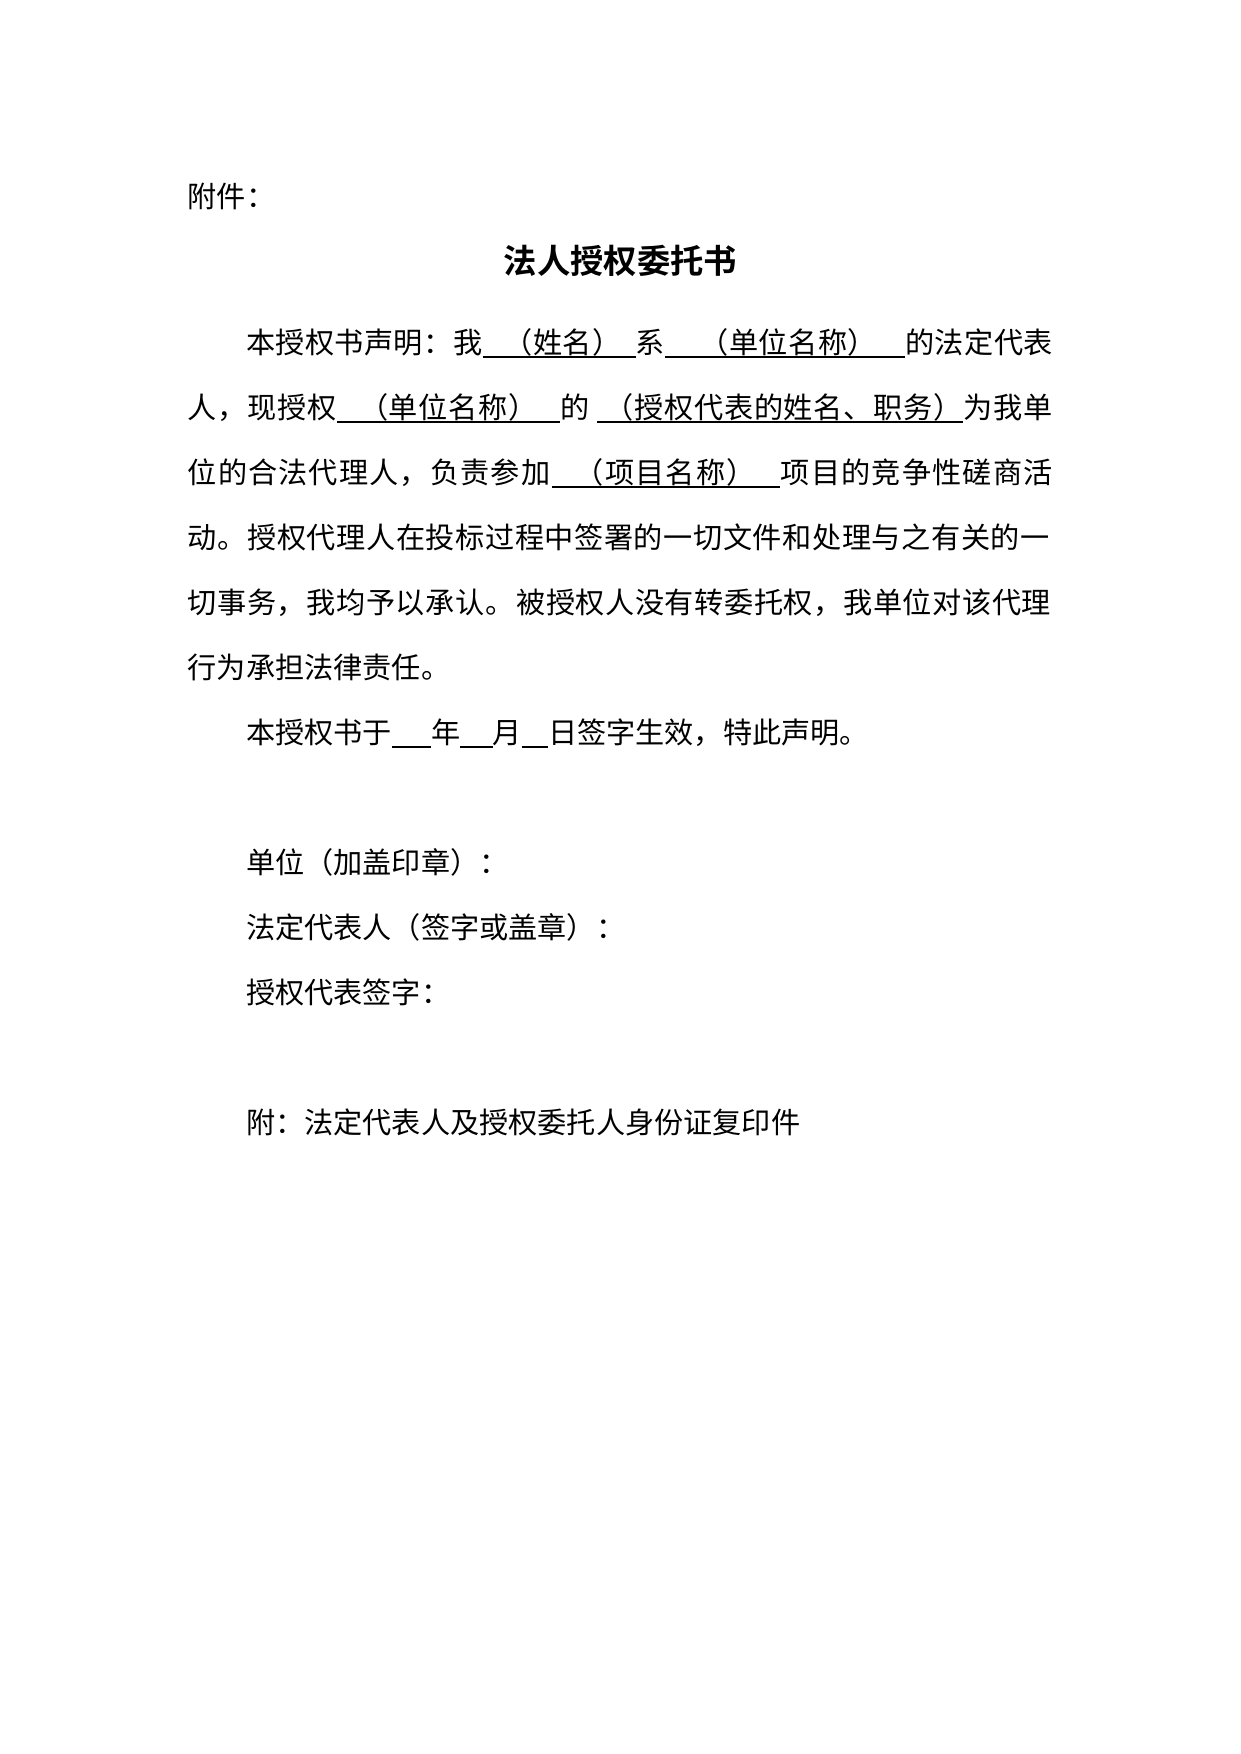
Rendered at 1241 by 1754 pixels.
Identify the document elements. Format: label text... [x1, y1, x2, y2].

text 附：法定代表人及授权委托人身份证复印件 [187, 1088, 1053, 1153]
text 法人授权委托书 [187, 227, 1053, 292]
text 单位（加盖印章）： [187, 828, 1053, 893]
text 本授权书声明：我 （姓名） 系 （单位名称） 的法定代表人，现授权 （单位名称） 的 （授权代表的姓名、职务）为我单位的合法代理人，负责参加 （项目名称） 项目的竞争性磋商活动。授权代理人在投标过程中签署的一切文件和处理与之有关的一切事务，我均予以承认。被授权人没有转委托权，我单位对该代理行为承担法律责任。 [187, 308, 1053, 698]
text 附件： [187, 162, 1053, 227]
text 本授权书于 年 月 日签字生效，特此声明。 [187, 698, 1053, 763]
text 法定代表人（签字或盖章）： [187, 893, 1053, 958]
text 授权代表签字： [187, 958, 1053, 1023]
